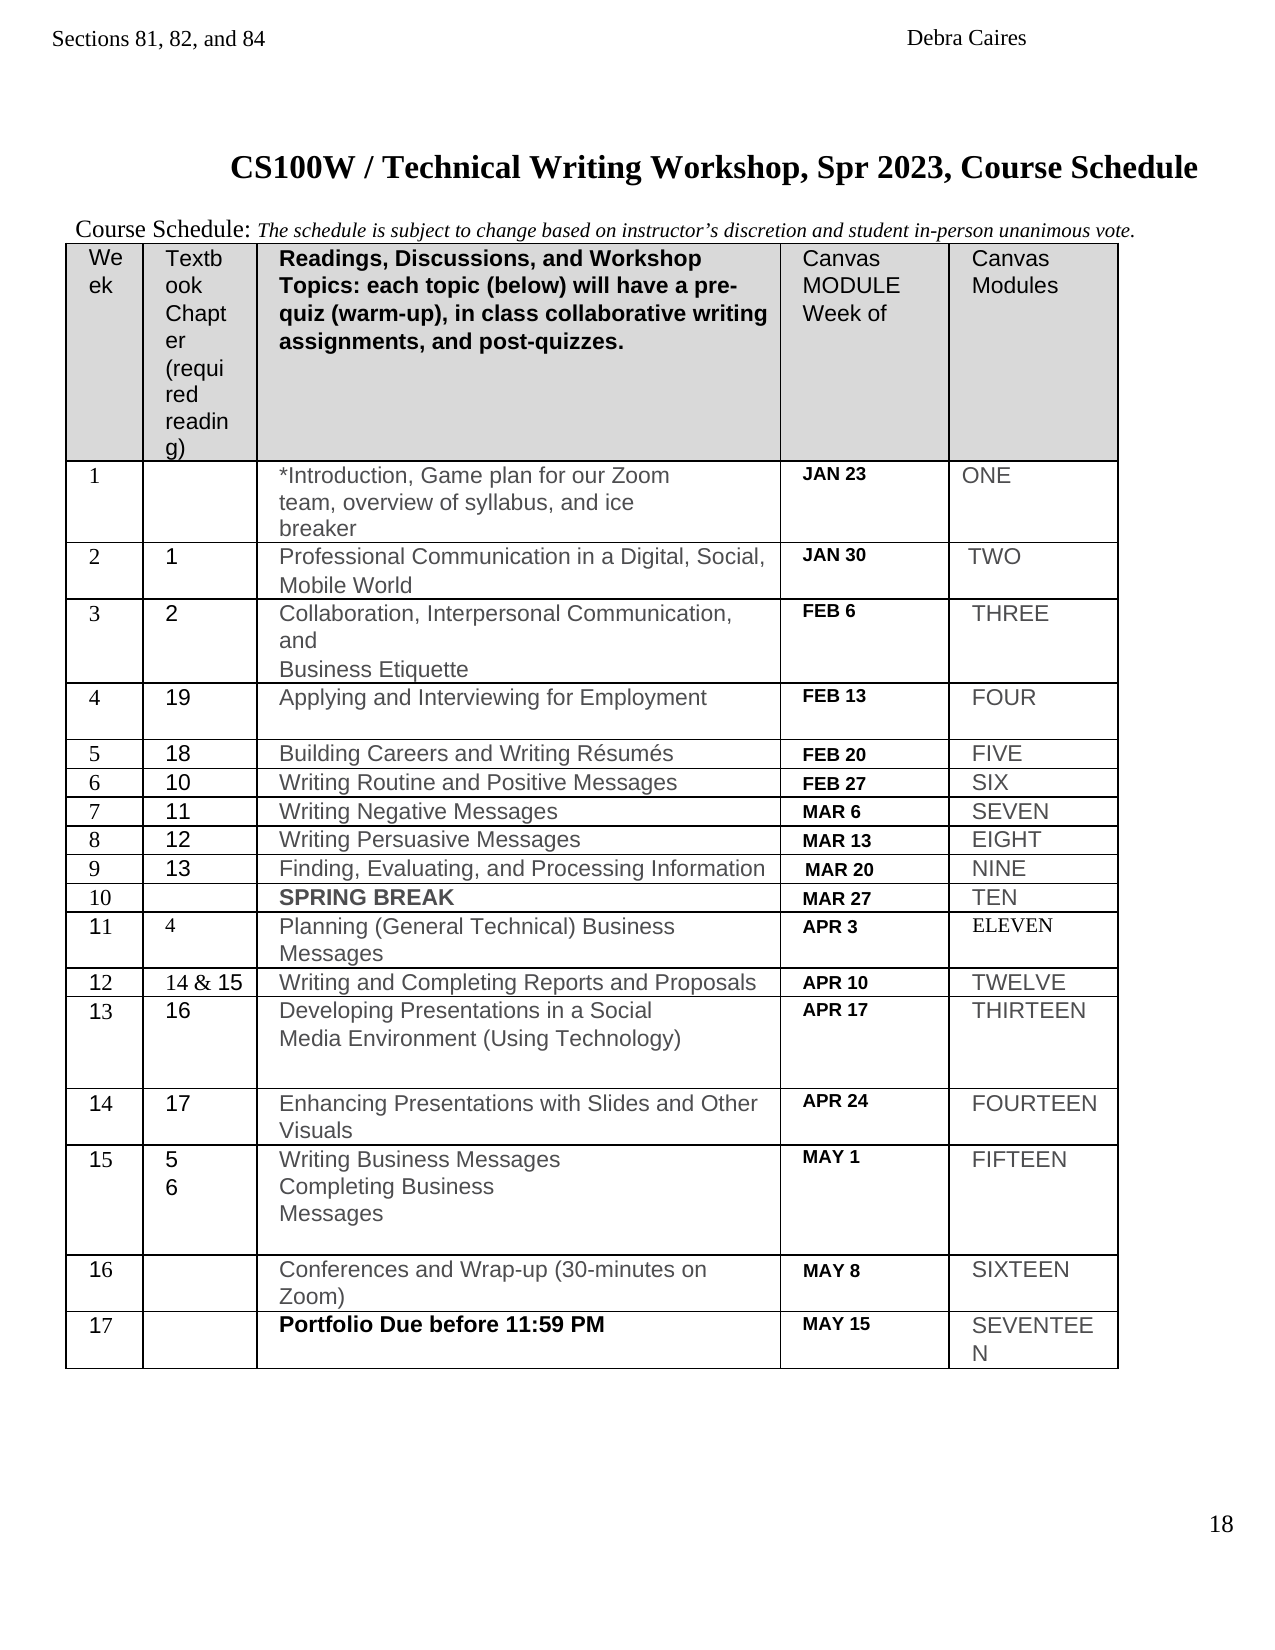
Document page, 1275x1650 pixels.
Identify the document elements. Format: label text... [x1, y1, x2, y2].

table_cell FEB 13 [781, 684, 948, 739]
table_cell APR 10 [781, 969, 948, 996]
table_cell Writing Routine and Positive Messages [258, 769, 780, 796]
table_cell 14 [67, 1089, 142, 1144]
table_cell MAY 8 [781, 1256, 948, 1311]
table_cell Planning (General Technical) Business Messages [258, 913, 780, 967]
table_cell 7 [67, 798, 142, 825]
table_cell MAR 13 [781, 827, 948, 854]
table_cell FOURTEEN [950, 1089, 1117, 1144]
table_cell TWO [950, 543, 1117, 598]
table_cell APR 17 [781, 997, 948, 1088]
table_cell EIGHT [950, 827, 1117, 854]
table_cell Writing and Completing Reports and Proposals [258, 969, 780, 996]
table_cell Applying and Interviewing for Employment [258, 684, 780, 739]
table_cell Enhancing Presentations with Slides and Other Visuals [258, 1089, 780, 1144]
table_cell JAN 23 [781, 462, 948, 541]
table_cell MAR 20 [781, 855, 948, 882]
table_cell SIXTEEN [950, 1256, 1117, 1311]
table_cell FIFTEEN [950, 1146, 1117, 1254]
table_cell 5 6 [144, 1146, 256, 1254]
table_cell [144, 1312, 256, 1368]
table_cell SIX [950, 769, 1117, 796]
table_cell Writing Negative Messages [258, 798, 780, 825]
table_cell 13 [67, 997, 142, 1088]
table_cell MAR 6 [781, 798, 948, 825]
subtitle CS100W / Technical Writing Workshop, Spr 2023, Course Schedule [135, 147, 1233, 186]
table_cell 9 [67, 855, 142, 882]
table_cell Building Careers and Writing Résumés [258, 740, 780, 767]
table_cell Portfolio Due before 11:59 PM [258, 1312, 780, 1368]
table_cell *Introduction, Game plan for our Zoom team, overview of syllabus, and ice breaker [258, 462, 780, 541]
table_cell ELEVEN [950, 913, 1117, 967]
table_header Canvas MODULE Week of [781, 244, 948, 460]
table_cell [144, 884, 256, 911]
table_cell 11 [67, 913, 142, 967]
table_cell ONE [950, 462, 1117, 541]
table_cell SEVENTEEN [950, 1312, 1117, 1368]
table_cell 1 [144, 543, 256, 598]
table_cell Finding, Evaluating, and Processing Information [258, 855, 780, 882]
table_cell 15 [67, 1146, 142, 1254]
table_cell APR 3 [781, 913, 948, 967]
table_cell TWELVE [950, 969, 1117, 996]
table_cell FOUR [950, 684, 1117, 739]
table_cell Developing Presentations in a Social Media Environment (Using Technology) [258, 997, 780, 1088]
table_cell [144, 1256, 256, 1311]
table_cell 6 [67, 769, 142, 796]
table_cell 13 [144, 855, 256, 882]
table_cell 4 [144, 913, 256, 967]
text Course Schedule: The schedule is subject to change based on instructor’s discretion and student in-person unanimous vote. [75, 214, 1233, 242]
table_header Week [67, 244, 142, 460]
table_cell 3 [67, 600, 142, 682]
table_cell Conferences and Wrap-up (30-minutes on Zoom) [258, 1256, 780, 1311]
table_cell 16 [144, 997, 256, 1088]
table_cell 18 [144, 740, 256, 767]
table_cell 8 [67, 827, 142, 854]
table_cell Professional Communication in a Digital, Social, Mobile World [258, 543, 780, 598]
table_cell MAY 1 [781, 1146, 948, 1254]
table_cell FEB 20 [781, 740, 948, 767]
table_cell 17 [67, 1312, 142, 1368]
table_cell SPRING BREAK [258, 884, 780, 911]
table_cell NINE [950, 855, 1117, 882]
table_cell Collaboration, Interpersonal Communication, and Business Etiquette [258, 600, 780, 682]
table_cell 17 [144, 1089, 256, 1144]
table_cell MAY 15 [781, 1312, 948, 1368]
table_cell APR 24 [781, 1089, 948, 1144]
table_cell 4 [67, 684, 142, 739]
table_cell FEB 6 [781, 600, 948, 682]
table_cell THREE [950, 600, 1117, 682]
table_cell Writing Business Messages Completing Business Messages [258, 1146, 780, 1254]
table_cell SEVEN [950, 798, 1117, 825]
table_cell 10 [67, 884, 142, 911]
table_cell 12 [144, 827, 256, 854]
table_header Readings, Discussions, and Workshop Topics: each topic (below) will have a pre-quiz (warm-up), in class collaborative writing assignments, and post-quizzes. [258, 244, 780, 460]
table_cell [144, 462, 256, 541]
table_cell TEN [950, 884, 1117, 911]
table_cell THIRTEEN [950, 997, 1117, 1088]
table_cell 12 [67, 969, 142, 996]
table_header Textbook Chapter (required reading) [144, 244, 256, 460]
table_cell FEB 27 [781, 769, 948, 796]
table_cell 5 [67, 740, 142, 767]
table_cell 11 [144, 798, 256, 825]
table_cell 19 [144, 684, 256, 739]
table_cell Writing Persuasive Messages [258, 827, 780, 854]
table_cell 16 [67, 1256, 142, 1311]
table_cell FIVE [950, 740, 1117, 767]
table_cell MAR 27 [781, 884, 948, 911]
table_cell JAN 30 [781, 543, 948, 598]
table_cell 2 [67, 543, 142, 598]
table_cell 10 [144, 769, 256, 796]
table_cell 1 [67, 462, 142, 541]
table_header Canvas Modules [950, 244, 1117, 460]
table_cell 14 & 15 [144, 969, 256, 996]
table_cell 2 [144, 600, 256, 682]
